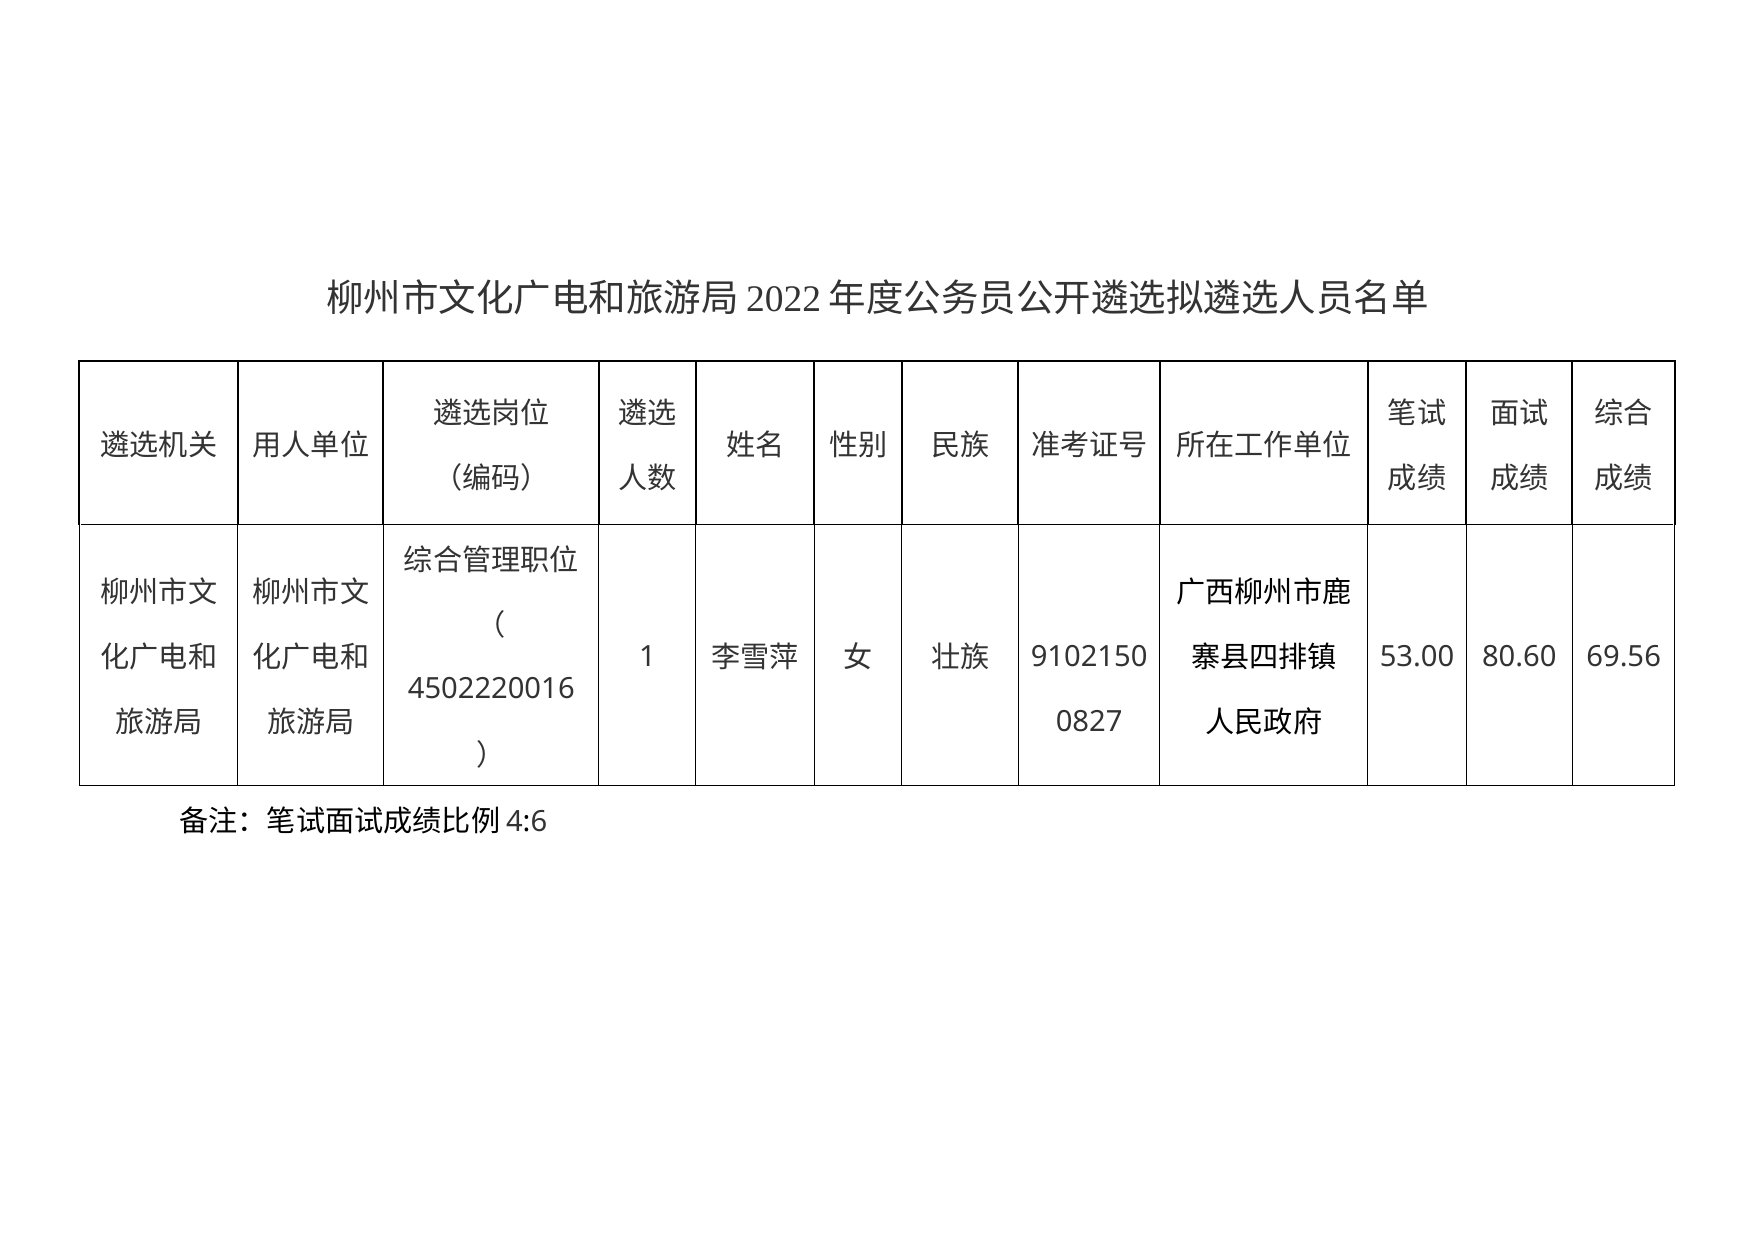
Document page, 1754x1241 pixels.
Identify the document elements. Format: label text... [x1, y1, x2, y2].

table_header 所在工作单位 [1161, 362, 1367, 524]
table_cell 女 [815, 525, 901, 785]
table_cell 李雪萍 [696, 525, 814, 785]
table_header 综合成绩 [1573, 362, 1674, 524]
table_cell 柳州市文化广电和旅游局 [238, 525, 383, 785]
table_cell 69.56 [1573, 524, 1674, 785]
table_header 民族 [903, 362, 1017, 524]
table_header 遴选岗位 （编码） [384, 362, 598, 524]
table_cell 壮族 [902, 525, 1018, 785]
table_cell 53.00 [1368, 525, 1466, 785]
table_header 姓名 [697, 362, 813, 524]
table_cell 1 [599, 525, 695, 785]
table_header 笔试成绩 [1369, 362, 1465, 524]
table_header 面试成绩 [1467, 362, 1571, 524]
table_header 遴选机关 [80, 362, 237, 524]
text 备注：笔试面试成绩比例4:6 [150, 786, 1604, 851]
table_cell 广西柳州市鹿寨县四排镇 人民政府 [1160, 525, 1367, 785]
table_cell 综合管理职位 （4502220016） [384, 525, 598, 785]
table_cell 91021500827 [1019, 525, 1159, 785]
table_cell 80.60 [1467, 525, 1572, 785]
table_header 遴选人数 [600, 362, 695, 524]
table_header 准考证号 [1019, 362, 1159, 524]
table_header 性别 [815, 362, 901, 524]
table_header 用人单位 [239, 362, 382, 524]
text 柳州市文化广电和旅游局2022年度公务员公开遴选拟遴选人员名单 [150, 263, 1604, 328]
table_cell 柳州市文化广电和旅游局 [80, 525, 237, 785]
